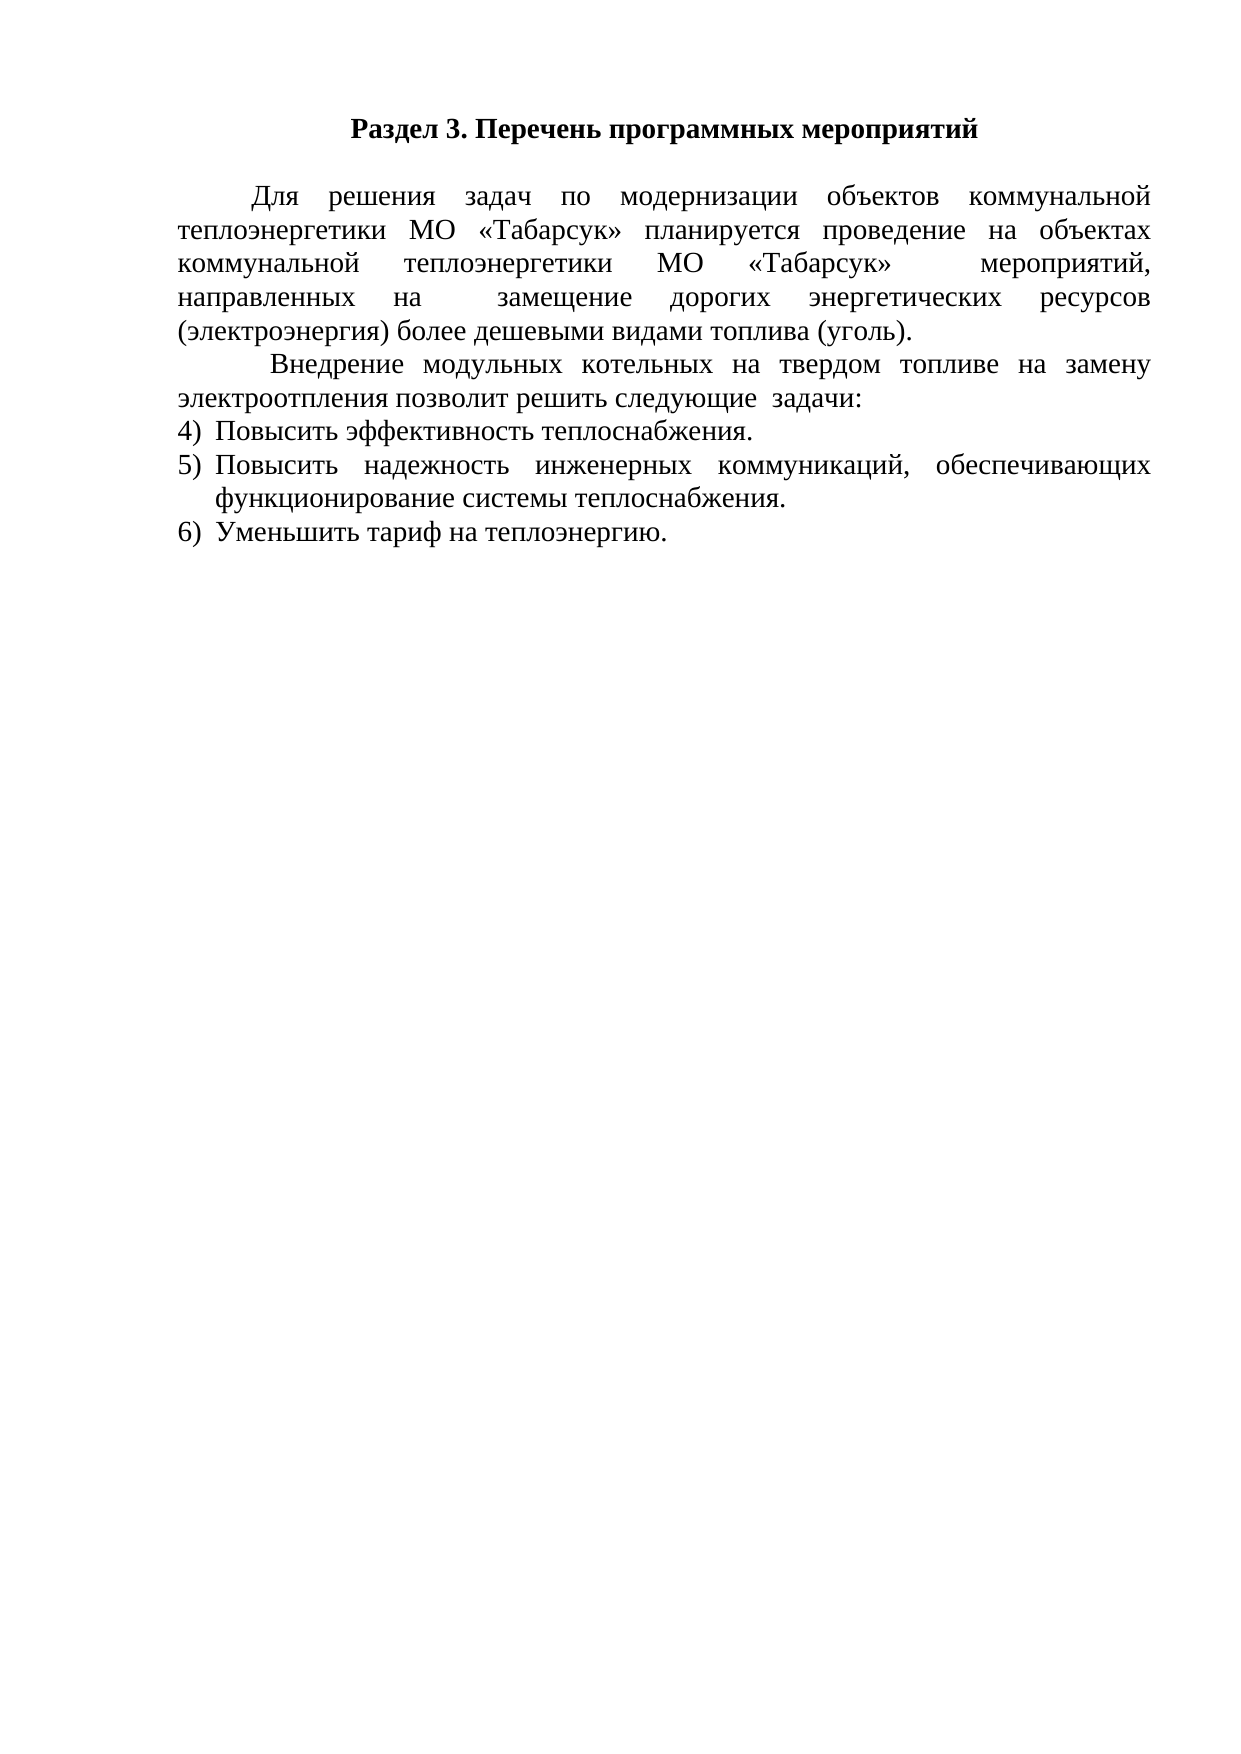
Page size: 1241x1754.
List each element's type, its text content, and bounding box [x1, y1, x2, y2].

list Повысить надежность инженерных коммуникаций, обеспечивающих функционирование системы теплоснабжения. [177, 447, 1152, 514]
text Раздел 3. Перечень программных мероприятий [177, 111, 1152, 145]
list Повысить эффективность теплоснабжения. [177, 413, 1152, 447]
list Уменьшить тариф на теплоэнергию. [177, 514, 1152, 547]
text Внедрение модульных котельных на твердом топливе на замену электроотпления позволит решить следующие задачи: [177, 346, 1152, 413]
text Для решения задач по модернизации объектов коммунальной теплоэнергетики МО «Табарсук» планируется проведение на объектах коммунальной теплоэнергетики МО «Табарсук» мероприятий, направленных на замещение дорогих энергетических ресурсов (электроэнергия) более дешевыми видами топлива (уголь). [177, 178, 1152, 346]
